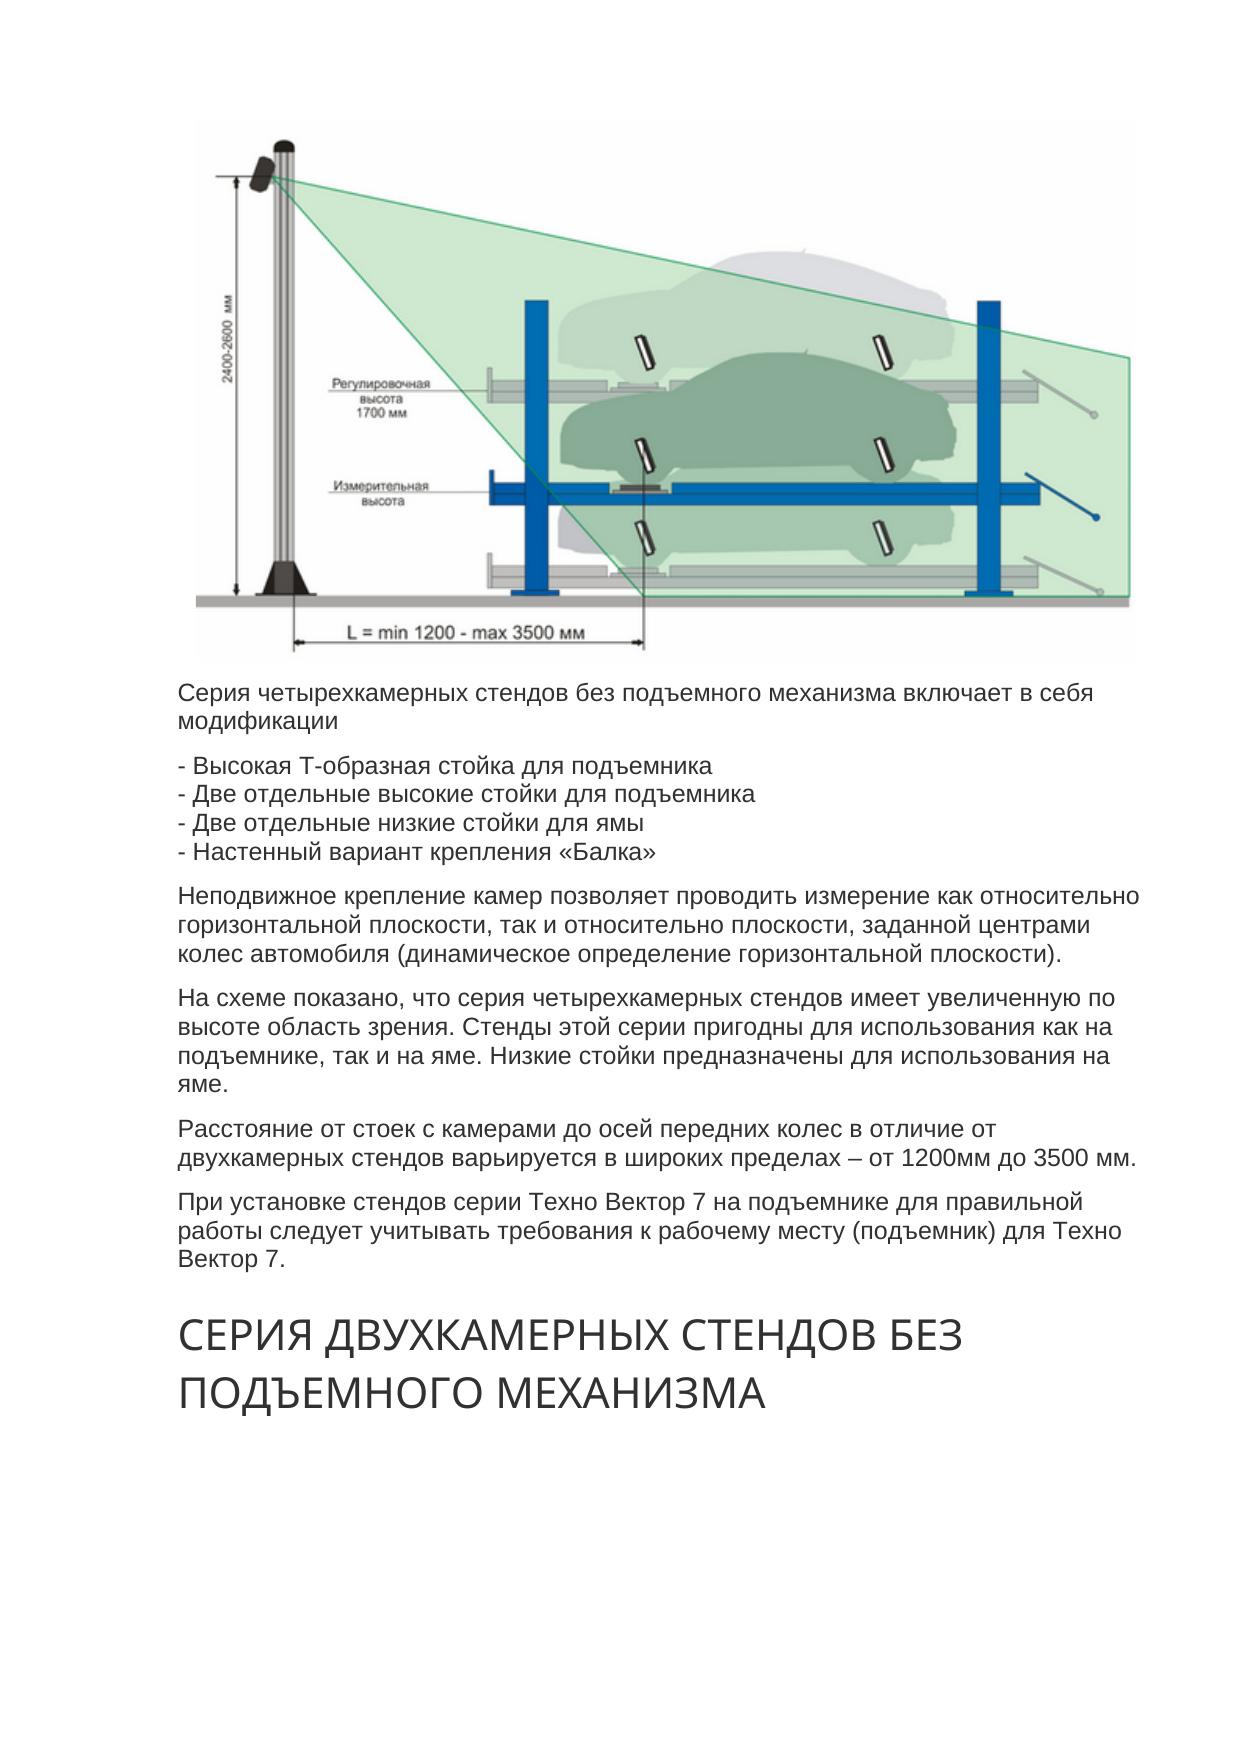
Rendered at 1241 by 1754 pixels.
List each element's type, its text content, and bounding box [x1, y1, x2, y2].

text На схеме показано, что серия четырехкамерных стендов имеет увеличенную по высоте область зрения. Стенды этой серии пригодны для использования как на подъемнике, так и на яме. Низкие стойки предназначены для использования на яме. [177, 983, 1152, 1098]
text Расстояние от стоек с камерами до осей передних колес в отличие от двухкамерных стендов варьируется в широких пределах – от 1200мм до 3500 мм. [177, 1114, 1152, 1171]
text При установке стендов серии Техно Вектор 7 на подъемнике для правильной работы следует учитывать требования к рабочему месту (подъемник) для Техно Вектор 7. [177, 1187, 1152, 1273]
text СЕРИЯ ДВУХКАМЕРНЫХ СТЕНДОВ БЕЗ ПОДЪЕМНОГО МЕХАНИЗМА [177, 1304, 1152, 1421]
text Неподвижное крепление камер позволяет проводить измерение как относительно горизонтальной плоскости, так и относительно плоскости, заданной центрами колес автомобиля (динамическое определение горизонтальной плоскости). [177, 881, 1152, 967]
text Серия четырехкамерных стендов без подъемного механизма включает в себя модификации [177, 677, 1152, 735]
text - Высокая T-образная стойка для подъемника - Две отдельные высокие стойки для подъемника - Две отдельные низкие стойки для ямы - Настенный вариант крепления «Балка» [177, 751, 1152, 866]
picture [195, 118, 1134, 662]
